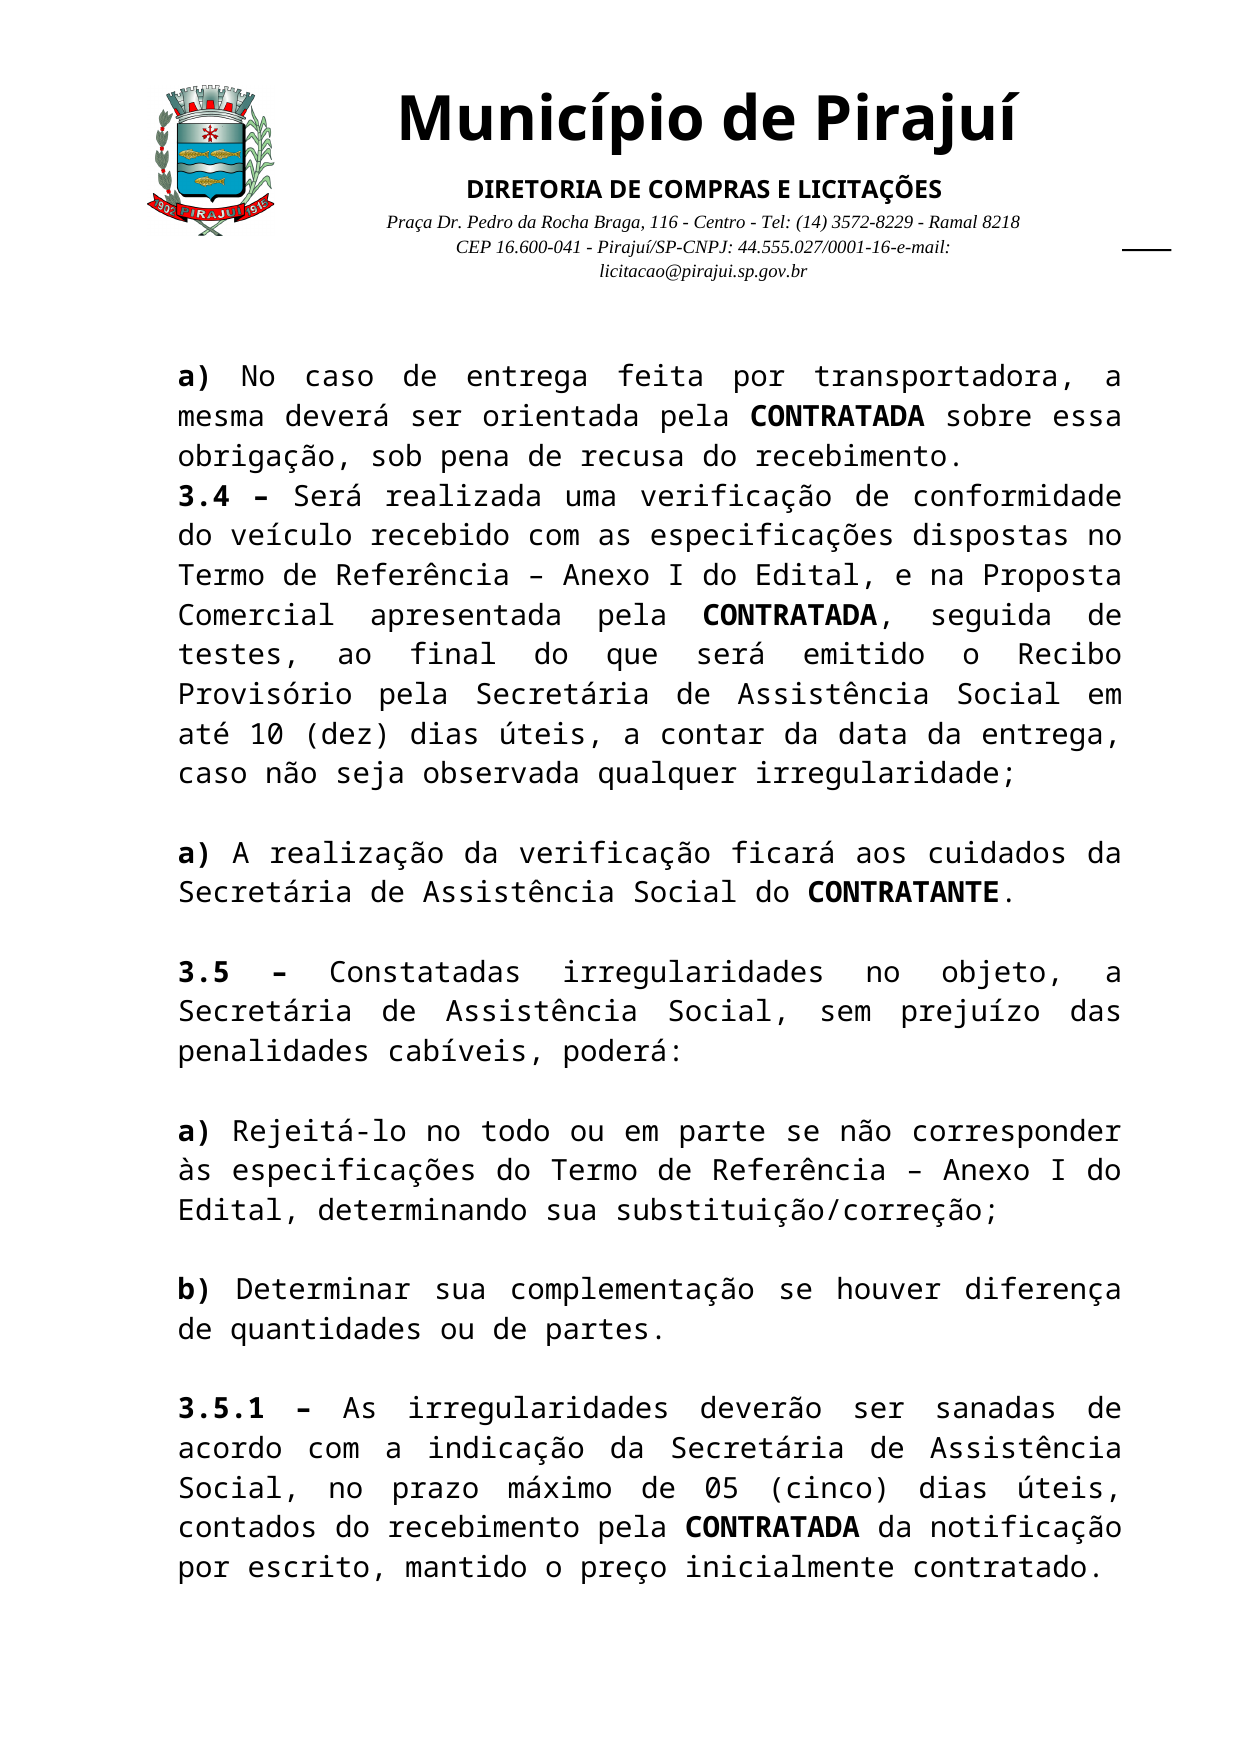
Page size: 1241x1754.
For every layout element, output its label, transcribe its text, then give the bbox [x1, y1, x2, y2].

text 3.4 – Será realizada uma verificação de conformidade do veículo recebido com as especificações dispostas no Termo de Referência – Anexo I do Edital, e na Proposta Comercial apresentada pela CONTRATADA, seguida de testes, ao final do que será emitido o Recibo Provisório pela Secretária de Assistência Social em até 10 (dez) dias úteis, a contar da data da entrega, caso não seja observada qualquer irregularidade; [177, 475, 1122, 792]
text a) Rejeitá-lo no todo ou em parte se não corresponder às especificações do Termo de Referência – Anexo I do Edital, determinando sua substituição/correção; [177, 1110, 1122, 1229]
text 3.5 – Constatadas irregularidades no objeto, a Secretária de Assistência Social, sem prejuízo das penalidades cabíveis, poderá: [177, 951, 1122, 1070]
text b) Determinar sua complementação se houver diferença de quantidades ou de partes. [177, 1268, 1122, 1348]
picture [147, 85, 275, 236]
text a) A realização da verificação ficará aos cuidados da Secretária de Assistência Social do CONTRATANTE. [177, 832, 1122, 911]
text 3.5.1 – As irregularidades deverão ser sanadas de acordo com a indicação da Secretária de Assistência Social, no prazo máximo de 05 (cinco) dias úteis, contados do recebimento pela CONTRATADA da notificação por escrito, mantido o preço inicialmente contratado. [177, 1388, 1122, 1586]
text a) No caso de entrega feita por transportadora, a mesma deverá ser orientada pela CONTRATADA sobre essa obrigação, sob pena de recusa do recebimento. [177, 356, 1122, 475]
